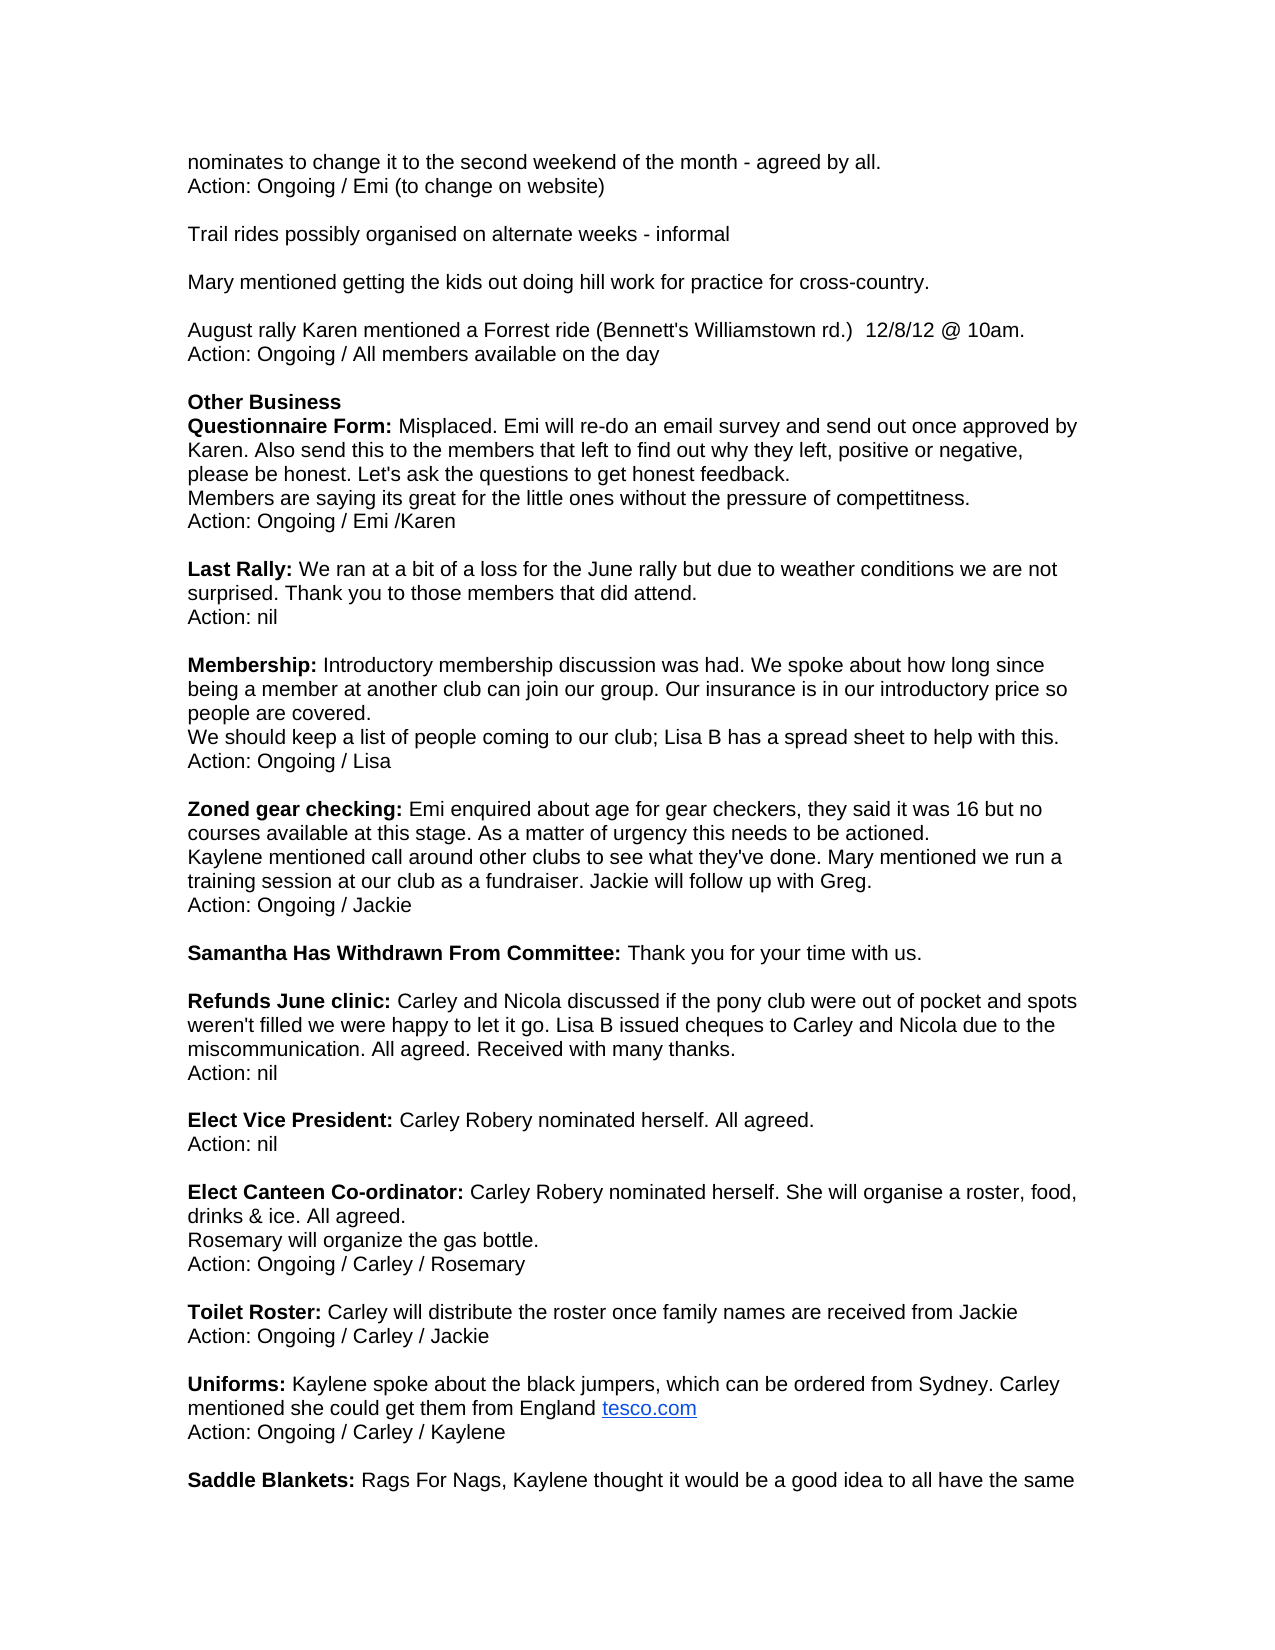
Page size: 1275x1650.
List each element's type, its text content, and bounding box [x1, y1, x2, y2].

text Action: Ongoing / Carley / Rosemary [187, 1252, 1087, 1276]
text Trail rides possibly organised on alternate weeks - informal [187, 222, 1087, 246]
text Action: Ongoing / Emi /Karen [187, 509, 1087, 533]
text Kaylene mentioned call around other clubs to see what they've done. Mary mentioned we run a training session at our club as a fundraiser. Jackie will follow up with Greg. [187, 845, 1087, 893]
text Refunds June clinic: Carley and Nicola discussed if the pony club were out of pocket and spots weren't filled we were happy to let it go. Lisa B issued cheques to Carley and Nicola due to the miscommunication. All agreed. Received with many thanks. [187, 988, 1087, 1060]
text Action: nil [187, 1060, 1087, 1084]
text Questionnaire Form: Misplaced. Emi will re-do an email survey and send out once approved by Karen. Also send this to the members that left to find out why they left, positive or negative, please be honest. Let's ask the questions to get honest feedback. [187, 413, 1087, 485]
text Members are saying its great for the little ones without the pressure of compettitness. [187, 485, 1087, 509]
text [187, 150, 1087, 174]
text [187, 1468, 1087, 1492]
text Action: nil [187, 1132, 1087, 1156]
text Action: Ongoing / Carley / Kaylene [187, 1420, 1087, 1444]
text Action: Ongoing / Jackie [187, 893, 1087, 917]
text Membership: Introductory membership discussion was had. We spoke about how long since being a member at another club can join our group. Our insurance is in our introductory price so people are covered. [187, 653, 1087, 725]
text Elect Canteen Co-ordinator: Carley Robery nominated herself. She will organise a roster, food, drinks & ice. All agreed. [187, 1180, 1087, 1228]
text Action: nil [187, 605, 1087, 629]
text Toilet Roster: Carley will distribute the roster once family names are received from Jackie [187, 1300, 1087, 1324]
text Action: Ongoing / Emi (to change on website) [187, 174, 1087, 198]
text Mary mentioned getting the kids out doing hill work for practice for cross-country. [187, 270, 1087, 294]
text Last Rally: We ran at a bit of a loss for the June rally but due to weather conditions we are not surprised. Thank you to those members that did attend. [187, 557, 1087, 605]
text Samantha Has Withdrawn From Committee: Thank you for your time with us. [187, 941, 1087, 964]
text Uniforms: Kaylene spoke about the black jumpers, which can be ordered from Sydney. Carley mentioned she could get them from England tesco.com [187, 1372, 1087, 1420]
text August rally Karen mentioned a Forrest ride (Bennett's Williamstown rd.) 12/8/12 @ 10am. [187, 318, 1087, 342]
text Action: Ongoing / Carley / Jackie [187, 1324, 1087, 1348]
text Rosemary will organize the gas bottle. [187, 1228, 1087, 1252]
text Other Business [187, 389, 1087, 413]
text Action: Ongoing / Lisa [187, 749, 1087, 773]
text Action: Ongoing / All members available on the day [187, 342, 1087, 366]
text Elect Vice President: Carley Robery nominated herself. All agreed. [187, 1108, 1087, 1132]
text We should keep a list of people coming to our club; Lisa B has a spread sheet to help with this. [187, 725, 1087, 749]
text Zoned gear checking: Emi enquired about age for gear checkers, they said it was 16 but no courses available at this stage. As a matter of urgency this needs to be actioned. [187, 797, 1087, 845]
